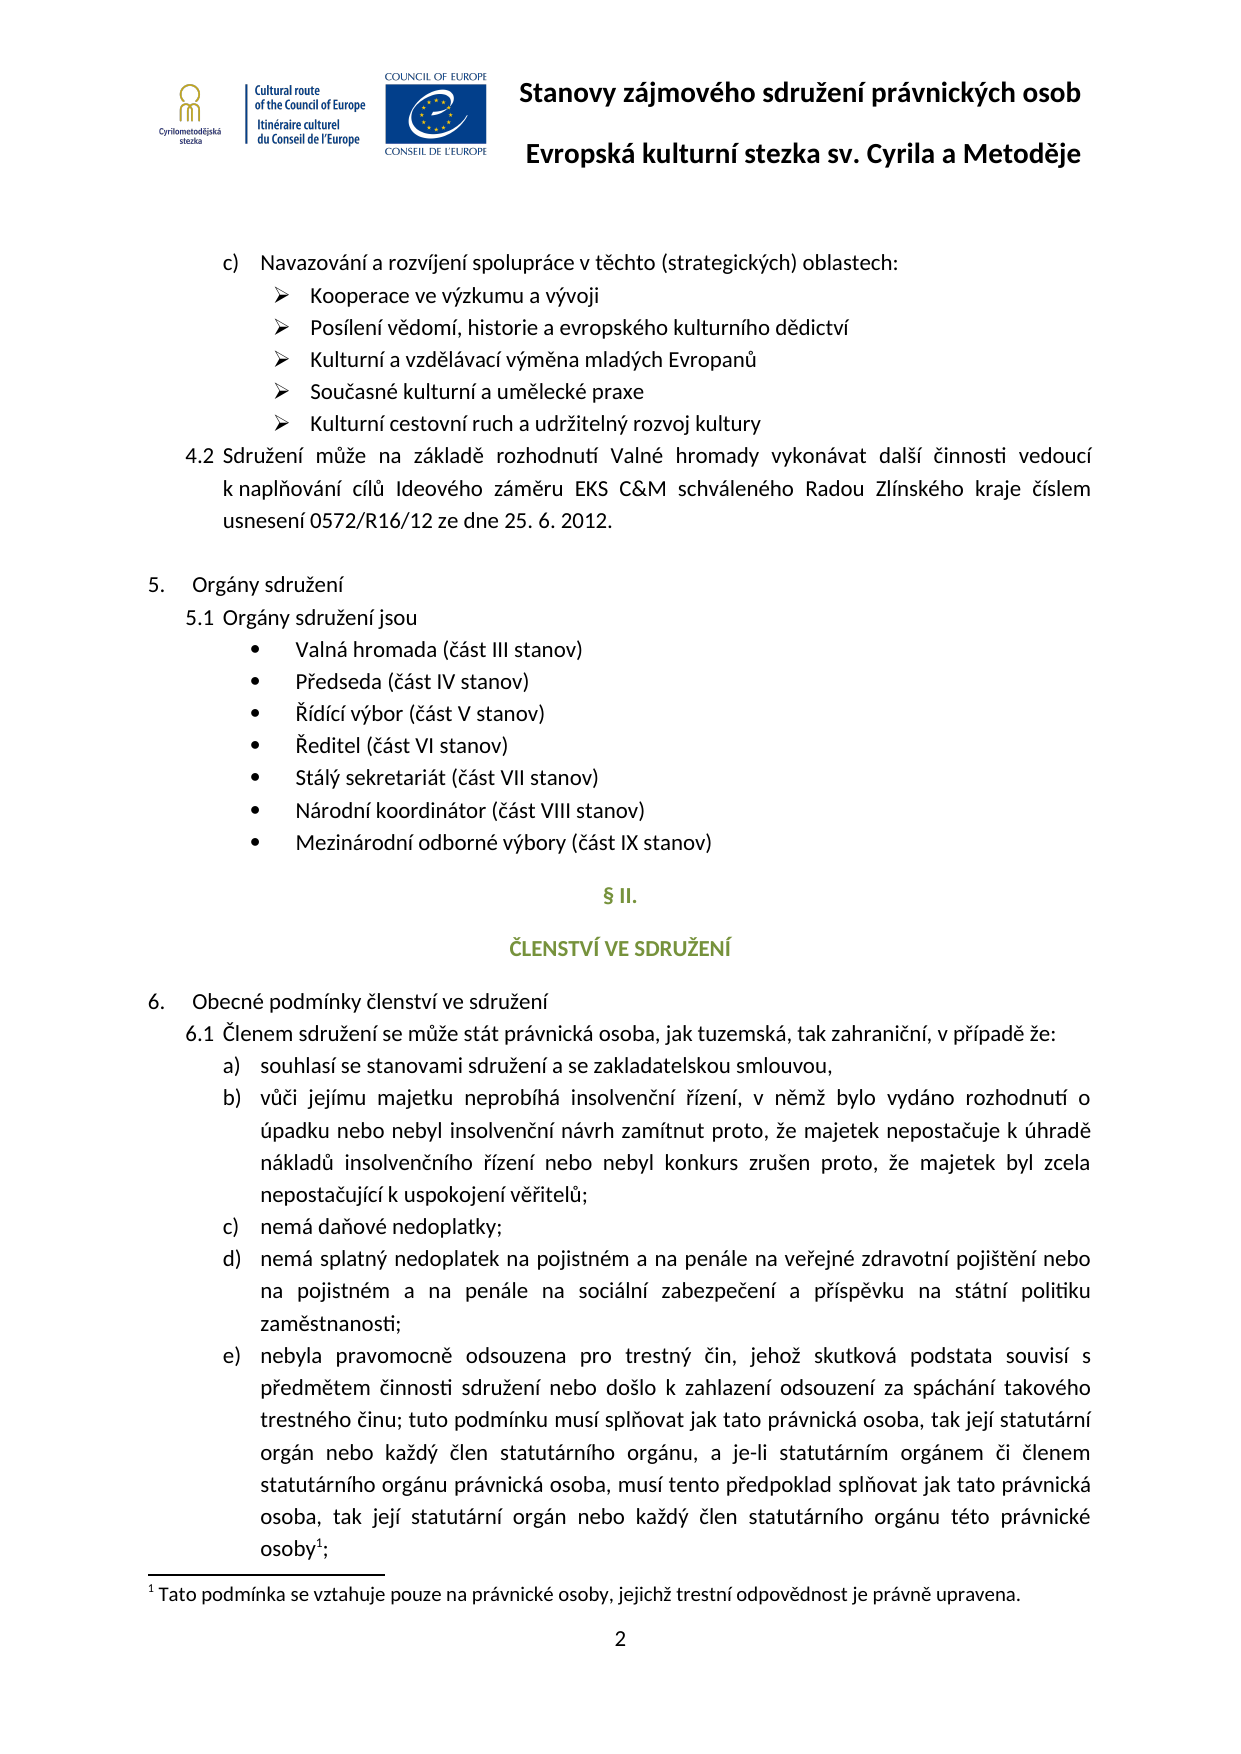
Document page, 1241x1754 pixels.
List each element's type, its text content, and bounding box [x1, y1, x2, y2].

list Orgány sdružení [148, 570, 1093, 598]
list Řídící výbor (část V stanov) [251, 699, 1093, 727]
list nemá daňové nedoplatky; [223, 1212, 1093, 1240]
list Orgány sdružení jsou [185, 603, 1093, 631]
list Mezinárodní odborné výbory (část IX stanov) [251, 828, 1093, 856]
list vůči jejímu majetku neprobíhá insolvenční řízení, v němž bylo vydáno rozhodnutí o úpadku nebo nebyl insolvenční návrh zamítnut proto, že majetek nepostačuje k úhradě nákladů insolvenčního řízení nebo nebyl konkurs zrušen proto, že majetek byl zcela nepostačující k uspokojení věřitelů; [223, 1083, 1093, 1208]
list souhlasí se stanovami sdružení a se zakladatelskou smlouvou, [223, 1051, 1093, 1079]
list Valná hromada (část III stanov) [251, 635, 1093, 663]
list Stálý sekretariát (část VII stanov) [251, 763, 1093, 792]
list Kulturní cestovní ruch a udržitelný rozvoj kultury [273, 409, 1093, 437]
picture [159, 73, 487, 155]
list Obecné podmínky členství ve sdružení [148, 987, 1093, 1015]
list Současné kulturní a umělecké praxe [273, 377, 1093, 405]
list Posílení vědomí, historie a evropského kulturního dědictví [273, 313, 1093, 341]
list Členem sdružení se může stát právnická osoba, jak tuzemská, tak zahraniční, v případě že: [185, 1019, 1093, 1047]
list Sdružení může na základě rozhodnutí Valné hromady vykonávat další činnosti vedoucí k naplňování cílů Ideového záměru EKS C&M schváleného Radou Zlínského kraje číslem usnesení 0572/R16/12 ze dne 25. 6. 2012. [185, 442, 1093, 534]
list Předseda (část IV stanov) [251, 667, 1093, 695]
list Kulturní a vzdělávací výměna mladých Evropanů [273, 345, 1093, 373]
list Národní koordinátor (část VIII stanov) [251, 796, 1093, 824]
list Navazování a rozvíjení spolupráce v těchto (strategických) oblastech: [223, 248, 1093, 277]
list nemá splatný nedoplatek na pojistném a na penále na veřejné zdravotní pojištění nebo na pojistném a na penále na sociální zabezpečení a příspěvku na státní politiku zaměstnanosti; [223, 1244, 1093, 1337]
list nebyla pravomocně odsouzena pro trestný čin, jehož skutková podstata souvisí s předmětem činnosti sdružení nebo došlo k zahlazení odsouzení za spáchání takového trestného činu; tuto podmínku musí splňovat jak tato právnická osoba, tak její statutární orgán nebo každý člen statutárního orgánu, a je-li statutárním orgánem či členem statutárního orgánu právnická osoba, musí tento předpoklad splňovat jak tato právnická osoba, tak její statutární orgán nebo každý člen statutárního orgánu této právnické osoby; [223, 1341, 1093, 1562]
text Členství ve sdružení [148, 934, 1093, 962]
list Kooperace ve výzkumu a vývoji [273, 281, 1093, 309]
text § II. [148, 881, 1093, 909]
list Ředitel (část VI stanov) [251, 731, 1093, 759]
